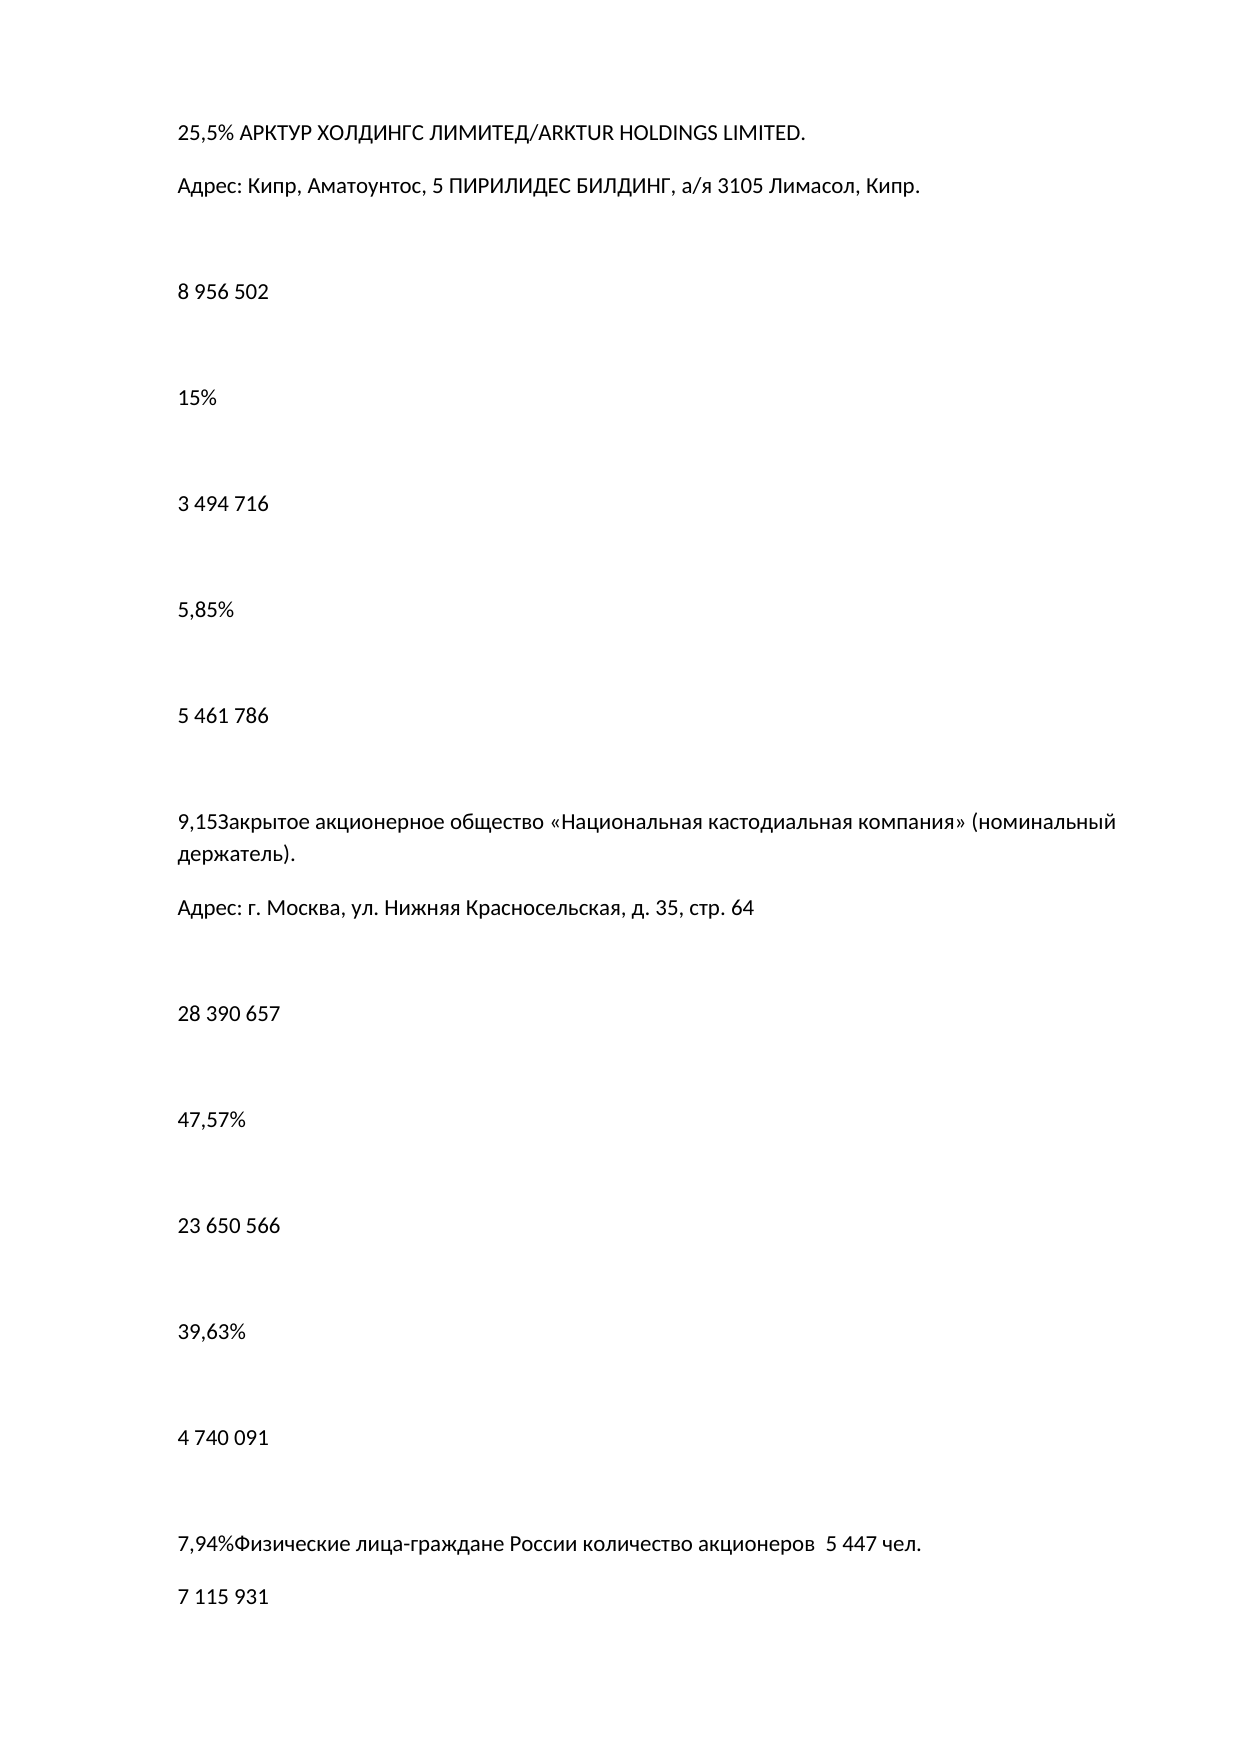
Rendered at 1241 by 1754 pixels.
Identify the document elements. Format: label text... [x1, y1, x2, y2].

text Адрес: г. Москва, ул. Нижняя Красносельская, д. 35, стр. 64 [177, 893, 1152, 921]
text 3 494 716 [177, 489, 1152, 517]
text 5 461 786 [177, 701, 1152, 729]
text 47,57% [177, 1105, 1152, 1133]
text 5,85% [177, 595, 1152, 623]
text Адрес: Кипр, Аматоунтос, 5 ПИРИЛИДЕС БИЛДИНГ, а/я 3105 Лимасол, Кипр. [177, 171, 1152, 199]
text 25,5% АРКТУР ХОЛДИНГС ЛИМИТЕД/ARKTUR HOLDINGS LIMITED. [177, 118, 1152, 146]
text 7 115 931 [177, 1582, 1152, 1610]
text 23 650 566 [177, 1211, 1152, 1239]
text 28 390 657 [177, 999, 1152, 1027]
text 9,15Закрытое акционерное общество «Национальная кастодиальная компания» (номинальный держатель). [177, 807, 1152, 868]
text 7,94%Физические лица-граждане России количество акционеров 5 447 чел. [177, 1529, 1152, 1557]
text 15% [177, 383, 1152, 411]
text 8 956 502 [177, 277, 1152, 305]
text 4 740 091 [177, 1423, 1152, 1451]
text 39,63% [177, 1317, 1152, 1345]
